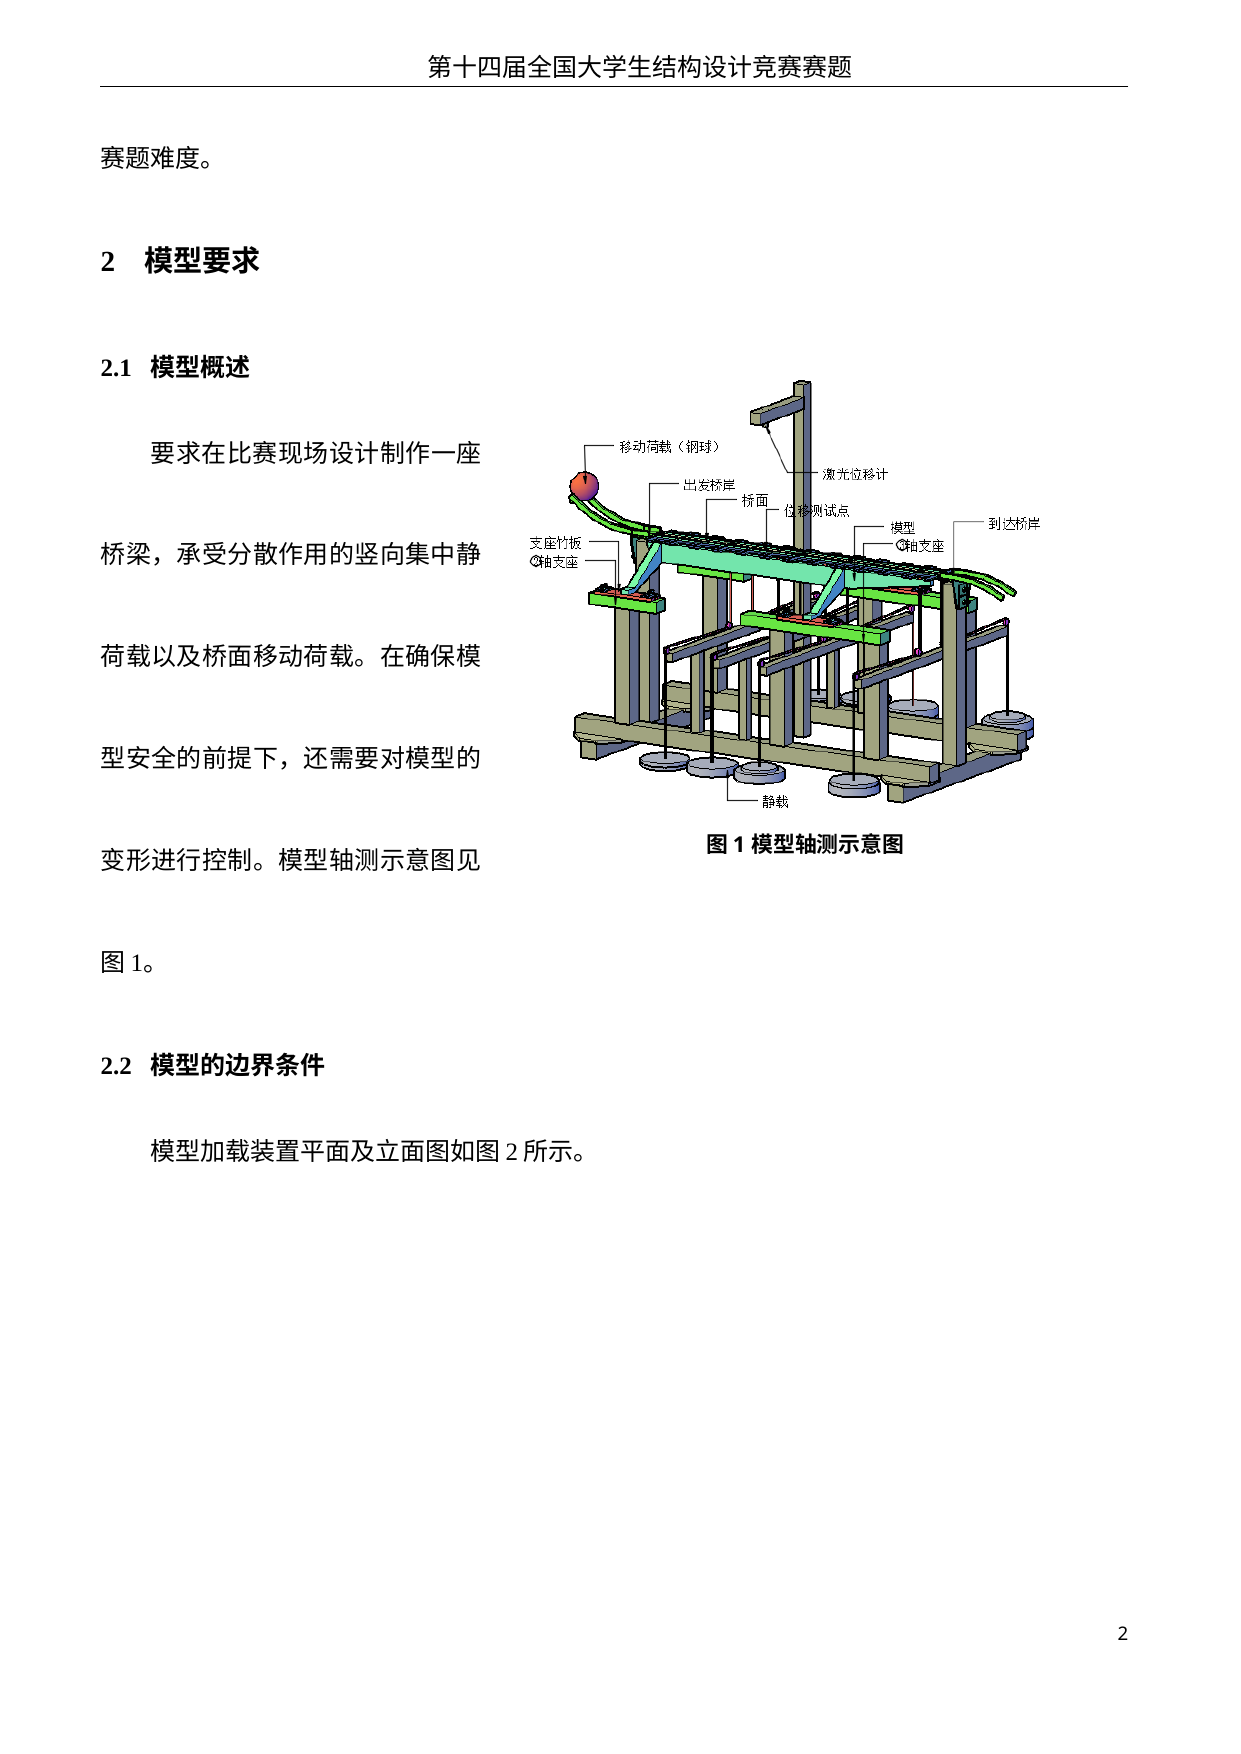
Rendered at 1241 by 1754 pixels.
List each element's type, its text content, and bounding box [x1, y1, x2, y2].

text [100, 122, 1128, 190]
subtitle 模型要求 [100, 225, 1128, 293]
subtitle 模型的边界条件 [100, 1030, 1128, 1098]
text 模型加载装置平面及立面图如图2所示。 [100, 1116, 1128, 1184]
subtitle 模型概述 [100, 331, 1128, 399]
picture [516, 375, 1066, 814]
